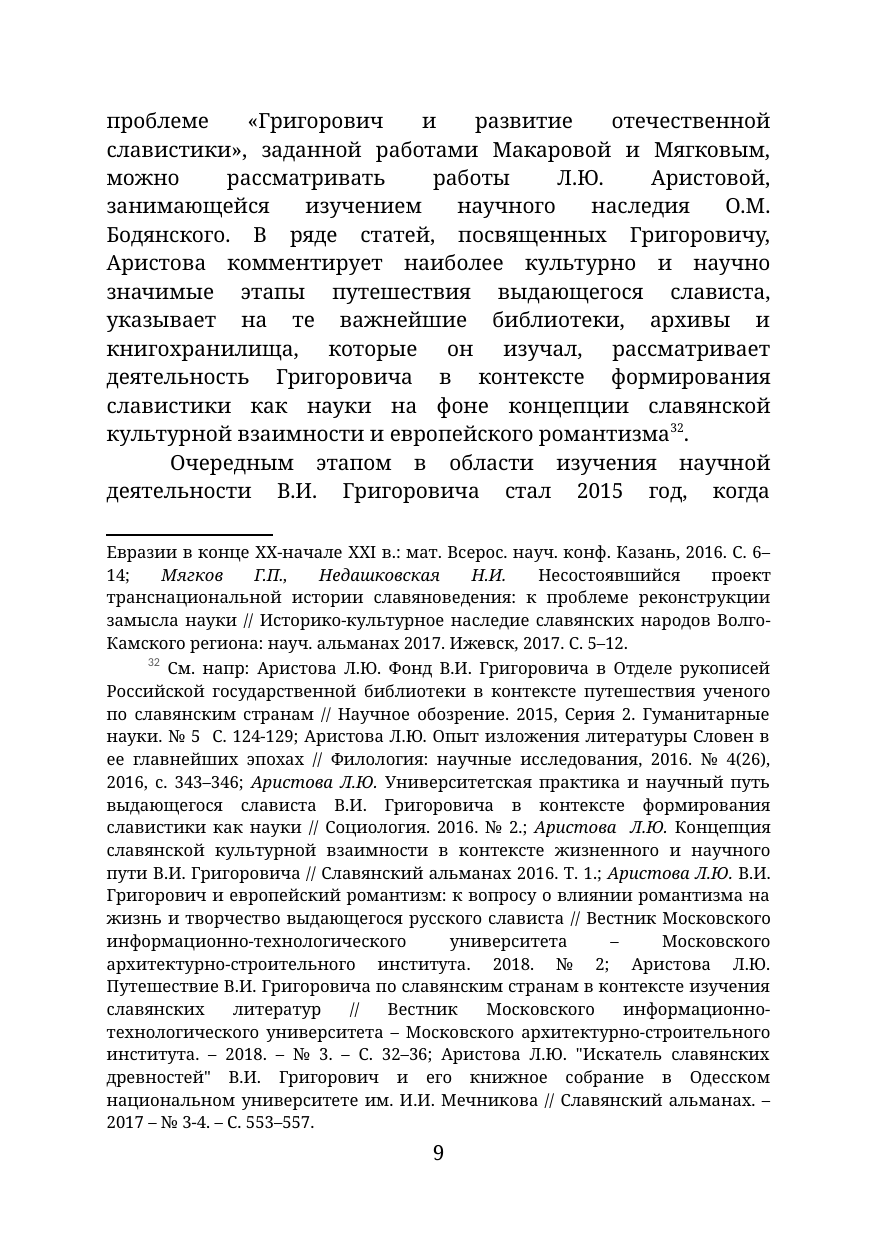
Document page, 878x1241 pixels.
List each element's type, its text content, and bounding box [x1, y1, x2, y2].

text Очередным этапом в области изучения научной деятельности В.И. Григоровича стал 2015 год, когда отмечалось 200 – летие со дня рождения выдающегося слависта. К этой дате состоялись юбилейные конференции в Казани и Киеве, были изданы сборники научных статей и монографии. В Казани в апреле 2015 года состоялся «круглый стол» с международным участием, посвященный 200-летию со дня рождения Григоровича. Одним из инициаторов проведения конференции выступила Е. Дроснева . [106, 448, 771, 504]
text С начала 2000-х гг. определенным этапом в изучении научного наследия В.И. Григоровича становятся работы Г.П. Мягкова и Н.И. Недашковской (Макаровой). В этих исследованиях деятельность Григоровича рассматривается в контексте предмета, метода и метаязыка славяноведения, на фоне формирования идеологем национальной идентичности как социокультурного фактора. Органичным дополнением к проблеме «Григорович и развитие отечественной славистики», заданной работами Макаровой и Мягковым, можно рассматривать работы Л.Ю. Аристовой, занимающейся изучением научного наследия О.М. Бодянского. В ряде статей, посвященных Григоровичу, Аристова комментирует наиболее культурно и научно значимые этапы путешествия выдающегося слависта, указывает на те важнейшие библиотеки, архивы и книгохранилища, которые он изучал, рассматривает деятельность Григоровича в контексте формирования славистики как науки на фоне концепции славянской культурной взаимности и европейского романтизма. [106, 106, 771, 448]
